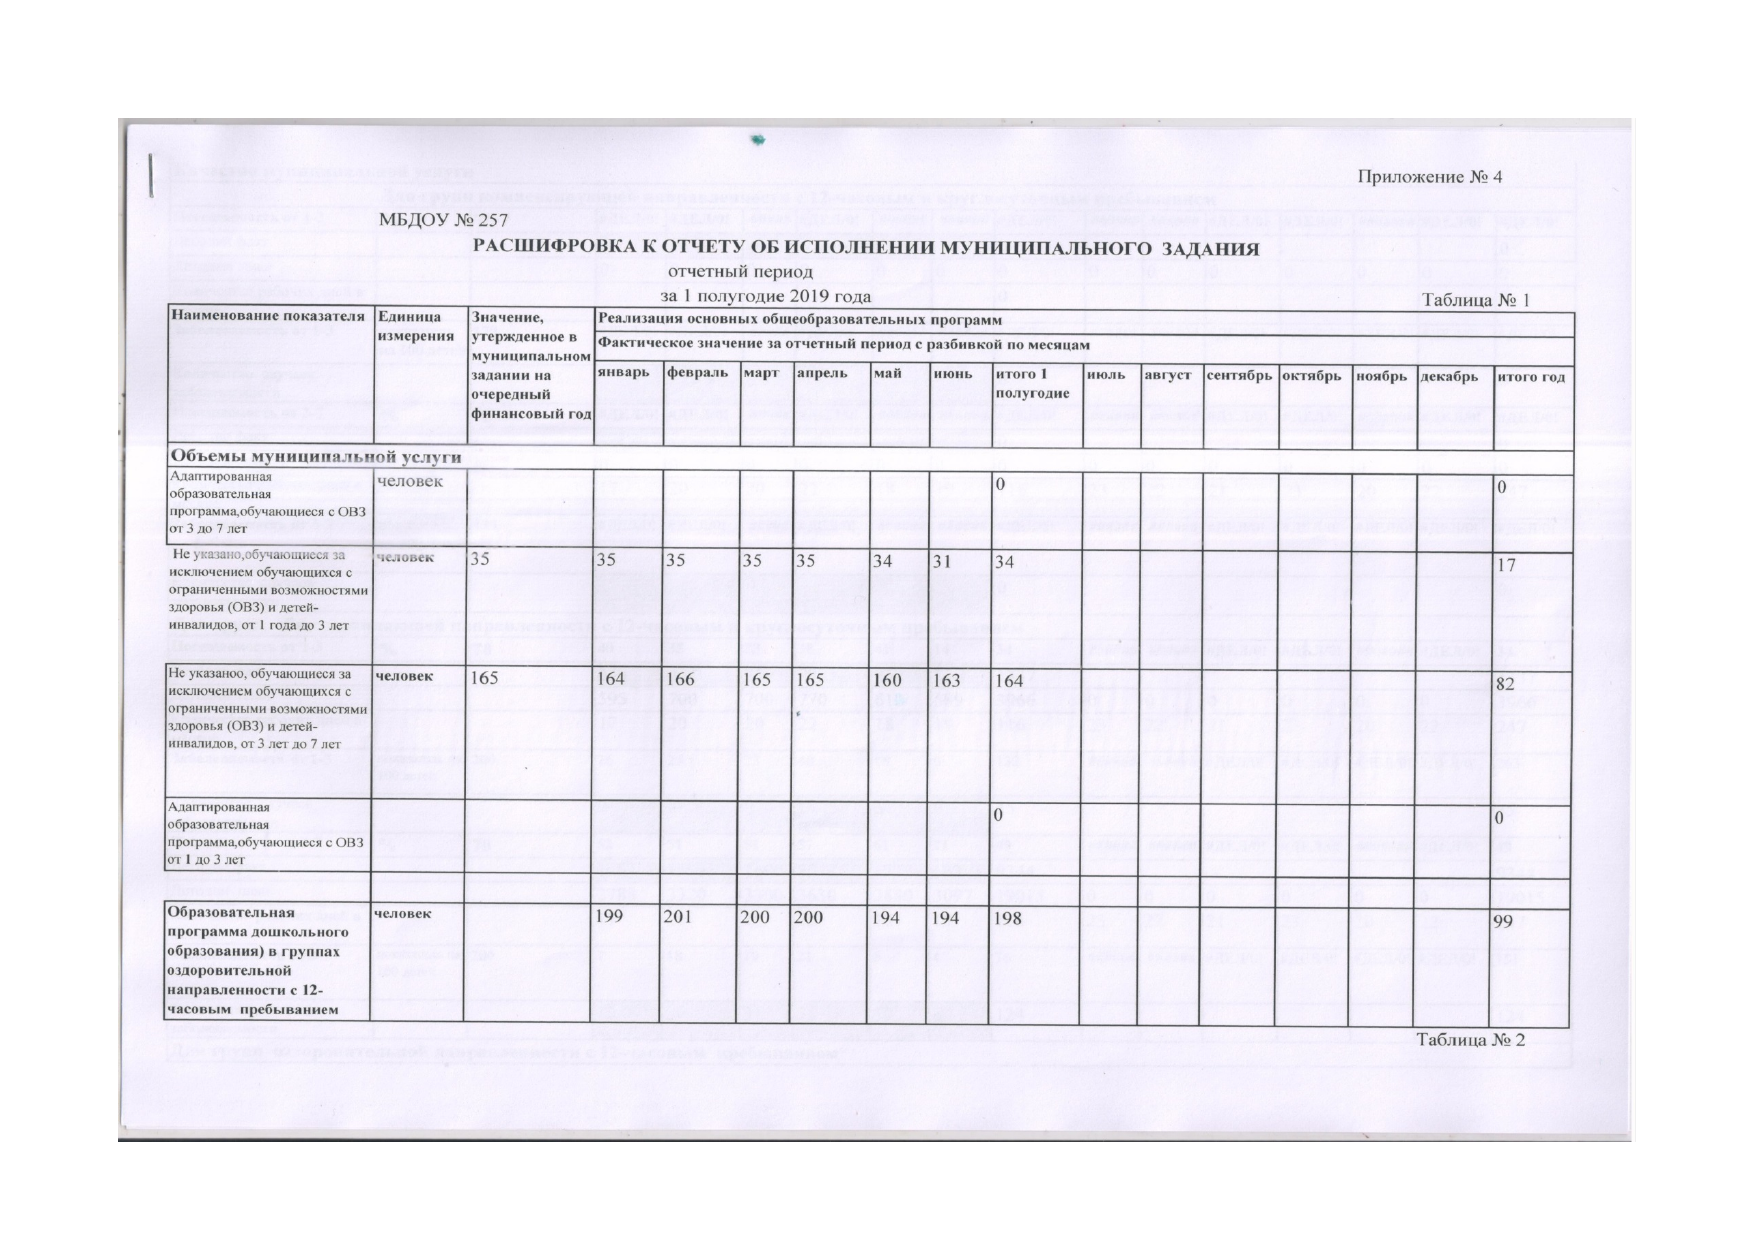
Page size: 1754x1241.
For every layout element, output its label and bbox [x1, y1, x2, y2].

picture [118, 118, 1636, 1142]
